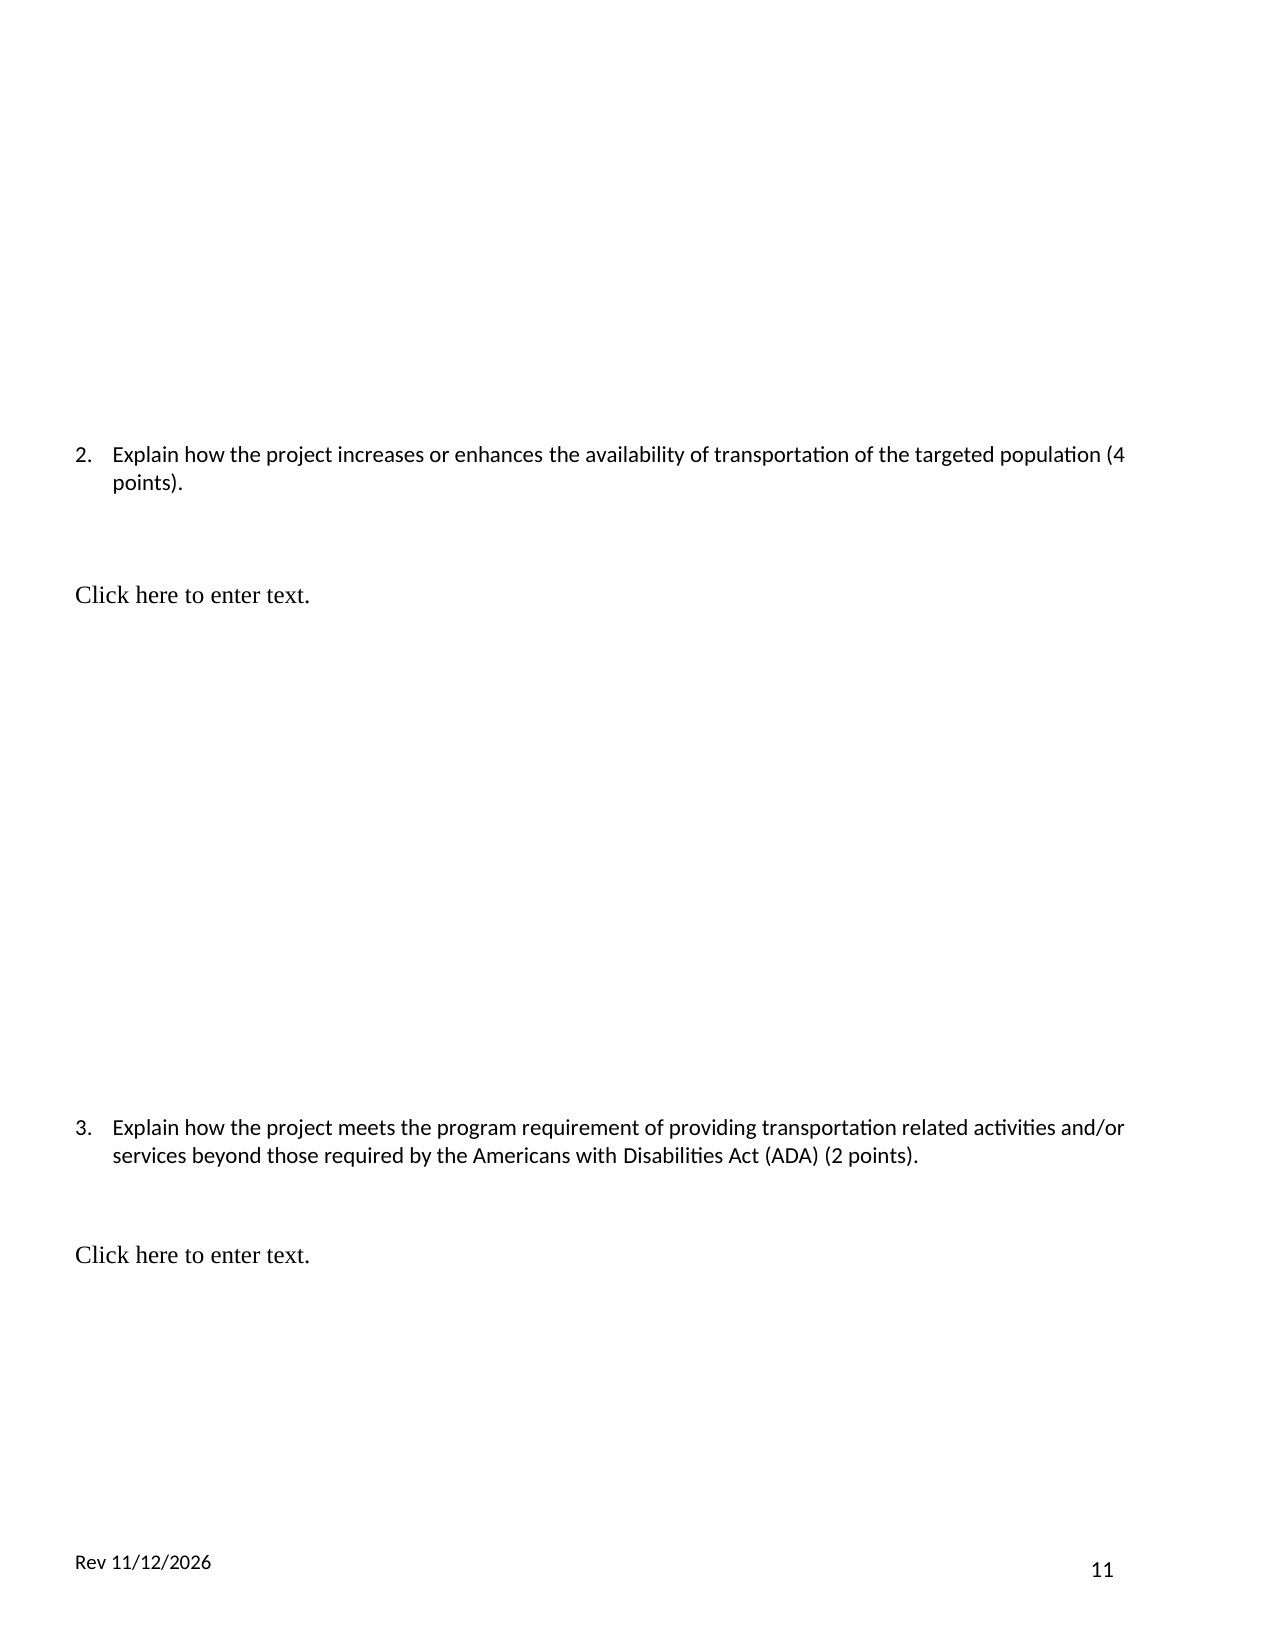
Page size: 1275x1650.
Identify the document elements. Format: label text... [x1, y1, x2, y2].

list Explain how the project increases or enhances the availability of transportation of the targeted population (4 points). [183, 440, 1200, 496]
list Explain how the project meets the program requirement of providing transportation related activities and/or services beyond those required by the Americans with Disabilities Act (ADA) (2 points). [924, 1113, 1200, 1169]
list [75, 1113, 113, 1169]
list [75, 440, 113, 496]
